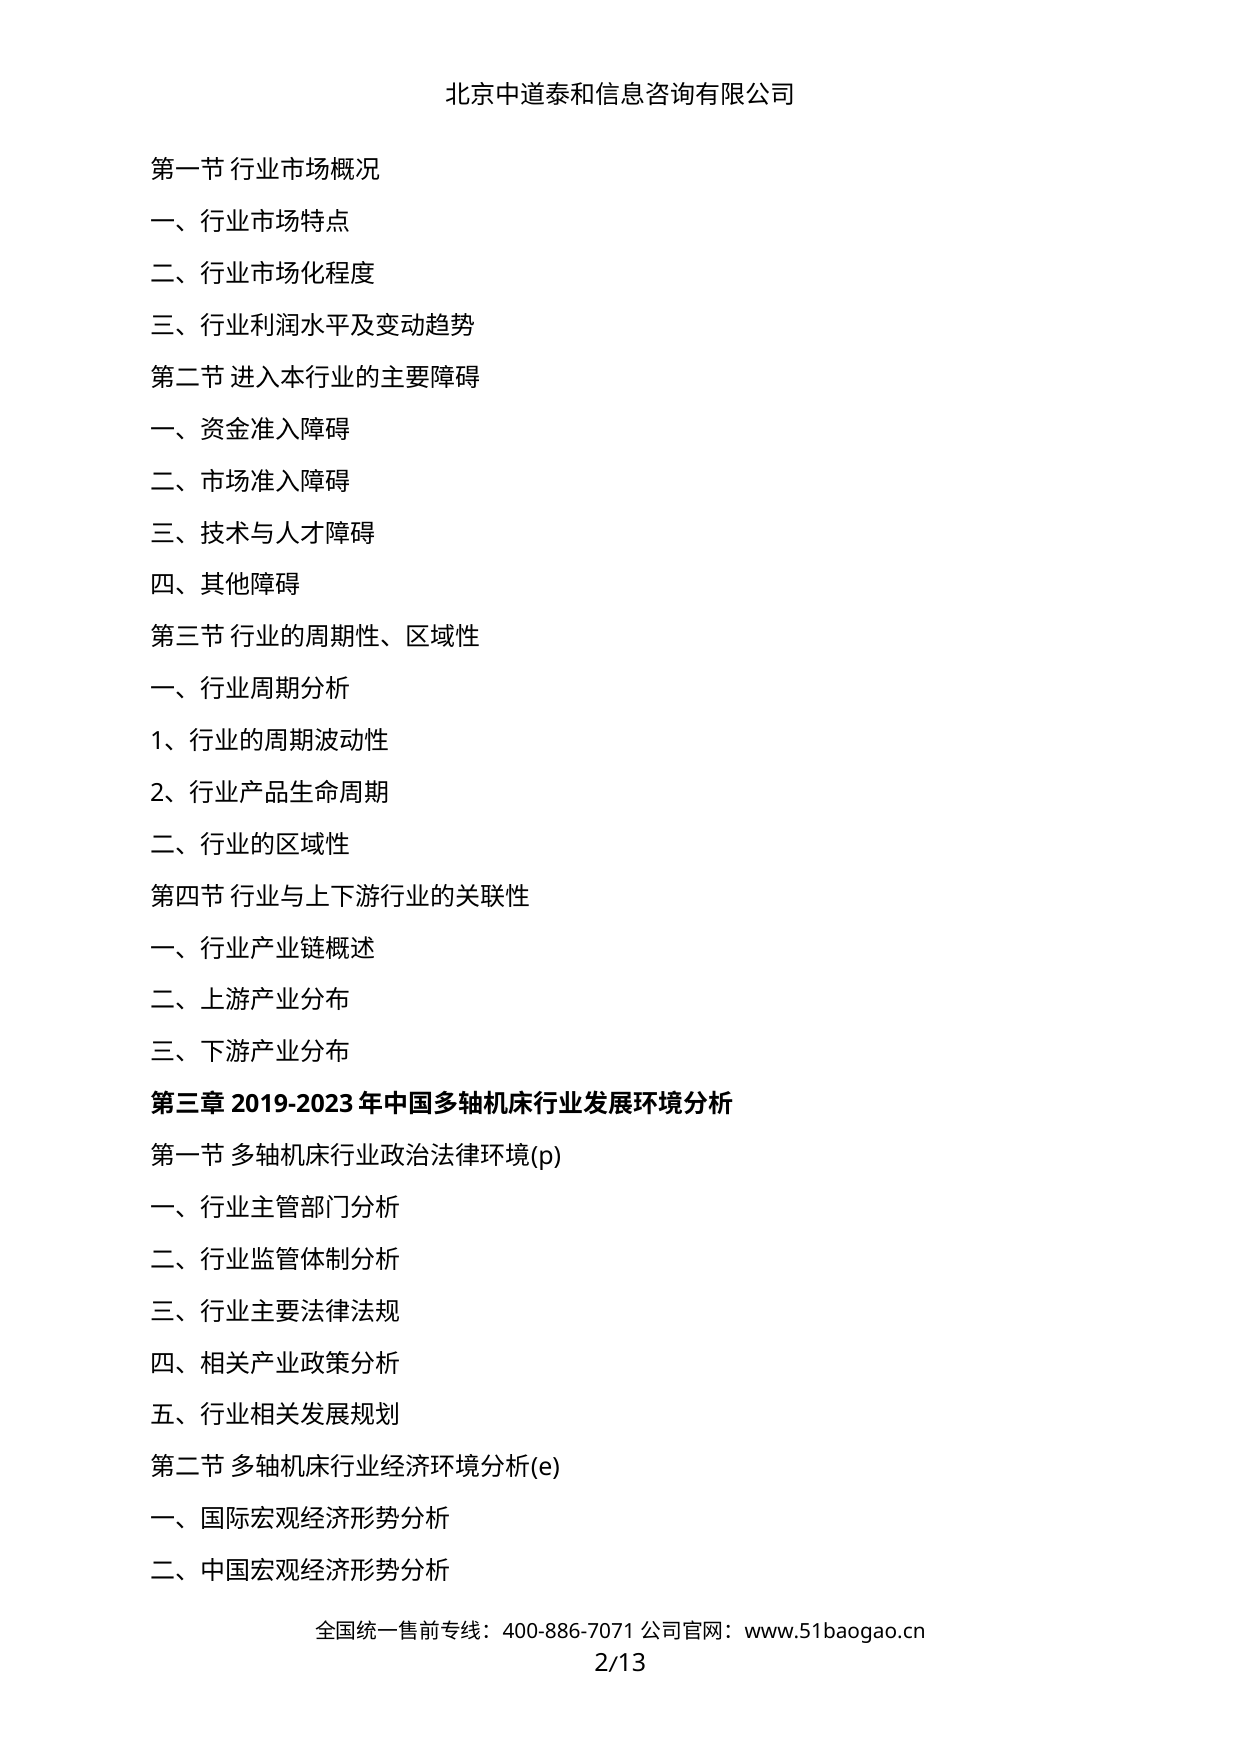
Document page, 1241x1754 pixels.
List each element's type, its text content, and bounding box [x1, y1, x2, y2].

text 第三章 2019-2023年中国多轴机床行业发展环境分析 [150, 1084, 1090, 1120]
text 第一节 行业市场概况 [150, 150, 1090, 186]
text 二、上游产业分布 [150, 980, 1090, 1016]
text 三、技术与人才障碍 [150, 513, 1090, 549]
text 二、行业的区域性 [150, 824, 1090, 861]
text 一、国际宏观经济形势分析 [150, 1499, 1090, 1535]
text 五、行业相关发展规划 [150, 1395, 1090, 1431]
text 第三节 行业的周期性、区域性 [150, 617, 1090, 653]
text 1、行业的周期波动性 [150, 721, 1090, 757]
text 二、行业市场化程度 [150, 254, 1090, 290]
text 三、行业利润水平及变动趋势 [150, 306, 1090, 342]
text 一、行业市场特点 [150, 202, 1090, 238]
text 四、相关产业政策分析 [150, 1343, 1090, 1379]
text 第一节 多轴机床行业政治法律环境(p) [150, 1136, 1090, 1172]
text 一、资金准入障碍 [150, 409, 1090, 446]
text 第四节 行业与上下游行业的关联性 [150, 876, 1090, 912]
text 二、市场准入障碍 [150, 461, 1090, 497]
text 第二节 多轴机床行业经济环境分析(e) [150, 1447, 1090, 1483]
text 一、行业产业链概述 [150, 928, 1090, 964]
text 三、行业主要法律法规 [150, 1291, 1090, 1327]
text 第二节 进入本行业的主要障碍 [150, 357, 1090, 394]
text 二、行业监管体制分析 [150, 1239, 1090, 1276]
text 2、行业产品生命周期 [150, 772, 1090, 809]
text 一、行业主管部门分析 [150, 1187, 1090, 1224]
text 三、下游产业分布 [150, 1032, 1090, 1068]
text 二、中国宏观经济形势分析 [150, 1551, 1090, 1587]
text 四、其他障碍 [150, 565, 1090, 601]
text 一、行业周期分析 [150, 669, 1090, 705]
